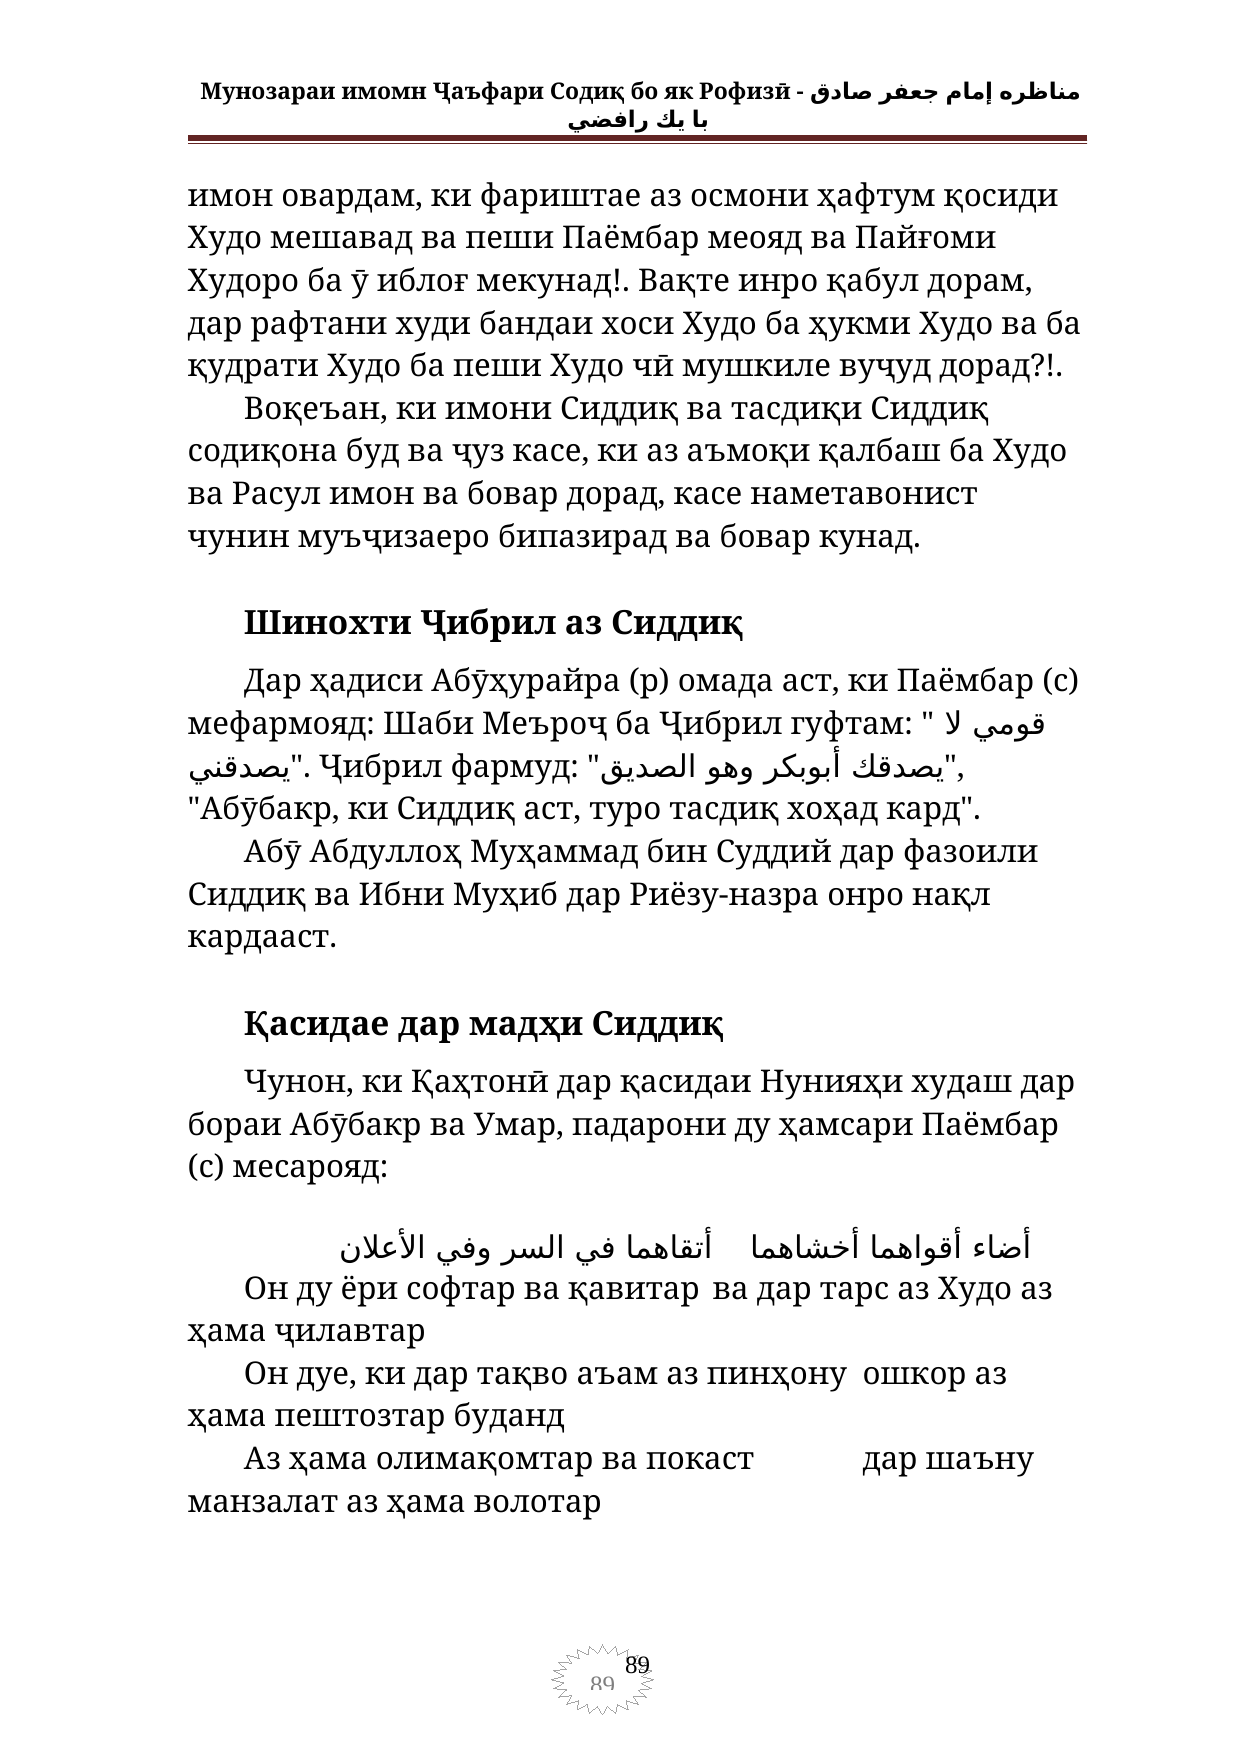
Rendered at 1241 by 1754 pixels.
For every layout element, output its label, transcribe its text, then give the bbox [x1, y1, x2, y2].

text Дар ҳадиси Абӯҳурайра (р) омада аст, ки Паёмбар (с) мефармояд: Шаби Меъроҷ ба Ҷибрил гуфтам: "قومي لا يصدقني". Ҷибрил фармуд: "يصدقك أبوبكر وهو الصديق", "Абӯбакр, ки Сиддиқ аст, туро тасдиқ хоҳад кард". [187, 658, 1087, 829]
text Қасидае дар мадҳи Сиддиқ [187, 999, 1087, 1045]
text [187, 173, 1087, 386]
text Шинохти Ҷибрил аз Сиддиқ [187, 599, 1087, 644]
text Аз ҳама олимақомтар ва покаст дар шаъну манзалат аз ҳама волотар [187, 1436, 1087, 1521]
text Он дуе, ки дар тақво аъам аз пинҳону ошкор аз ҳама пештозтар буданд [187, 1351, 1087, 1436]
text Чунон, ки Қаҳтонӣ дар қасидаи Нунияҳи худаш дар бораи Абӯбакр ва Умар, падарони ду ҳамсари Паёмбар (с) месарояд: [187, 1059, 1087, 1187]
text Воқеъан, ки имони Сиддиқ ва тасдиқи Сиддиқ содиқона буд ва ҷуз касе, ки аз аъмоқи қалбаш ба Худо ва Расул имон ва бовар дорад, касе наметавонист чунин муъҷизаеро бипазирад ва бовар кунад. [187, 386, 1087, 556]
text Абӯ Абдуллоҳ Муҳаммад бин Суддий дар фазоили Сиддиқ ва Ибни Муҳиб дар Риёзу-назра онро нақл кардааст. [187, 829, 1087, 957]
text أضاء أقواهما أخشاهما أتقاهما في السر وفي الأعلان [187, 1229, 1087, 1266]
text Он ду ёри софтар ва қавитар ва дар тарс аз Худо аз ҳама ҷилавтар [187, 1266, 1087, 1351]
